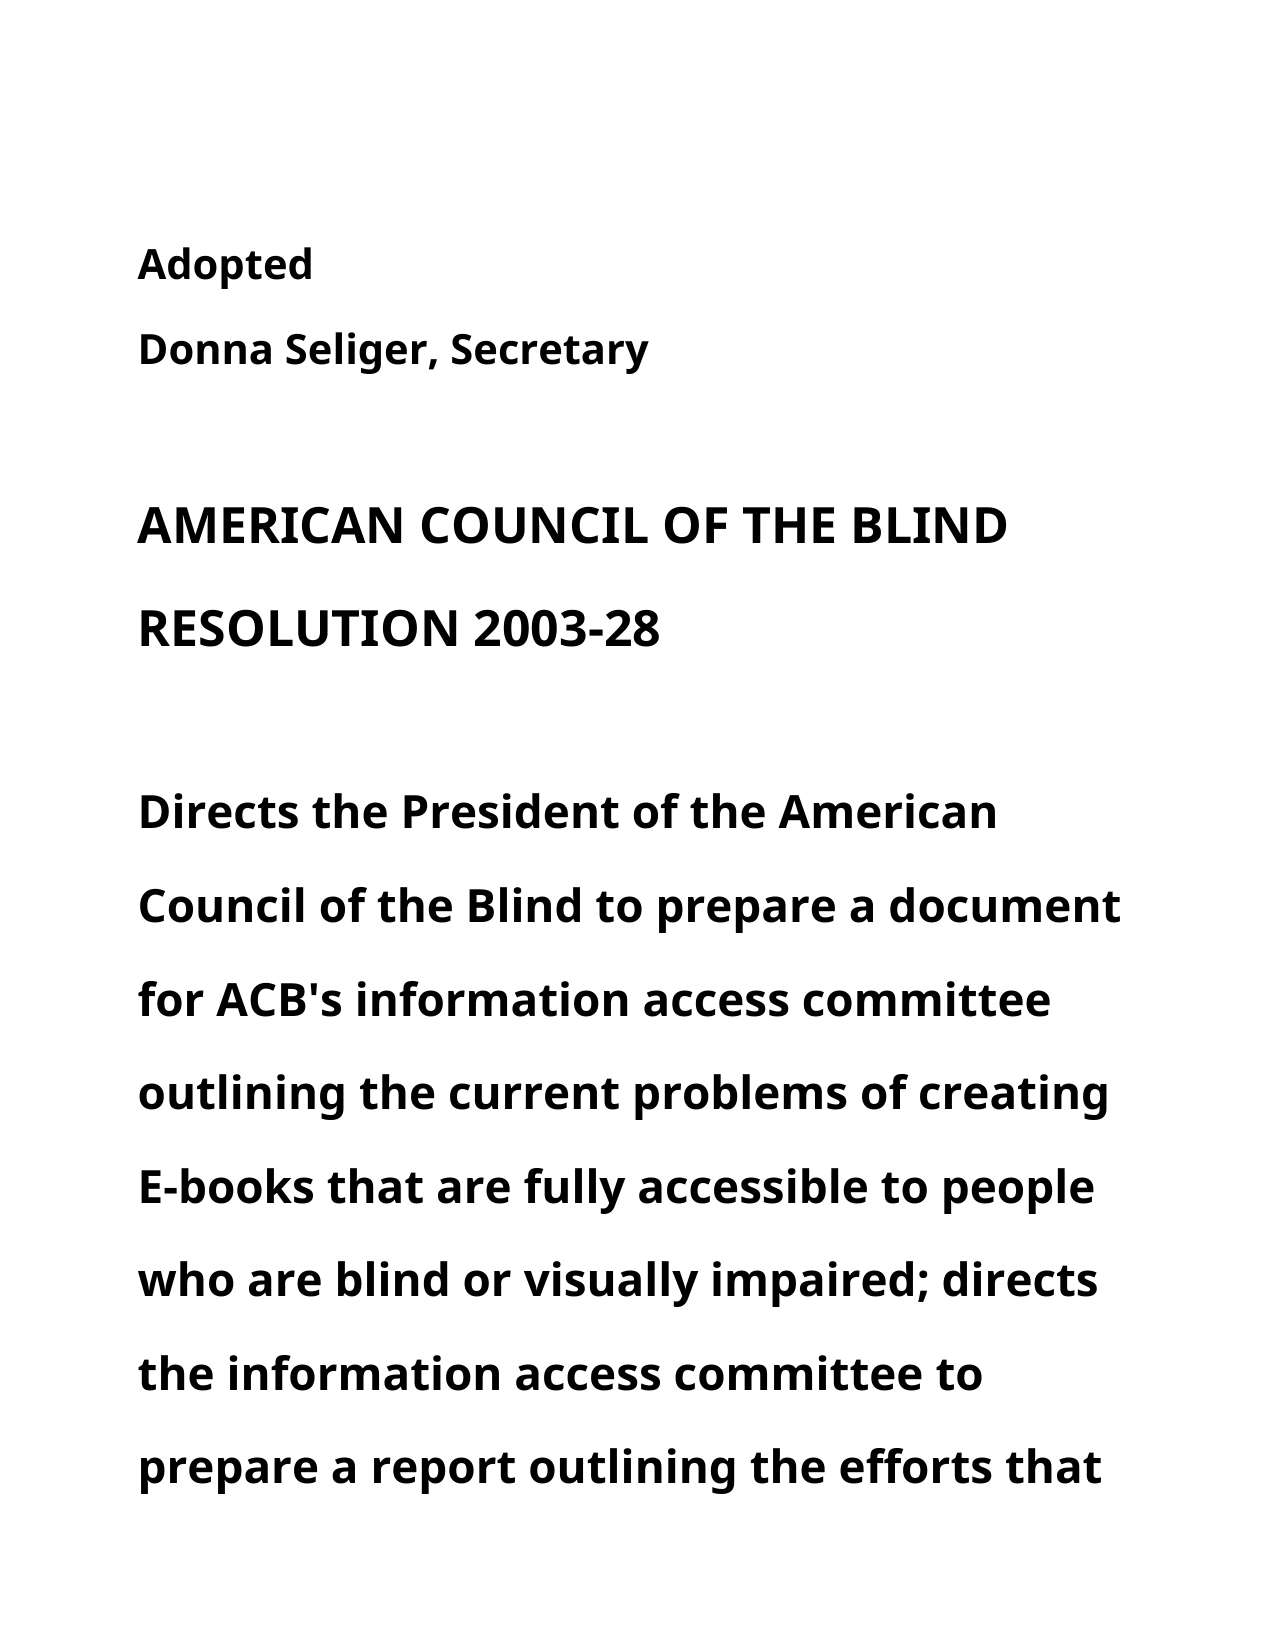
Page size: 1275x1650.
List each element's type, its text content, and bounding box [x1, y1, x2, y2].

text Adopted [137, 235, 1138, 292]
text Donna Seliger, Secretary [137, 320, 1138, 377]
subtitle RESOLUTION 2003-28 [137, 593, 1138, 661]
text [137, 780, 1138, 1497]
subtitle AMERICAN COUNCIL OF THE BLIND [137, 490, 1138, 558]
